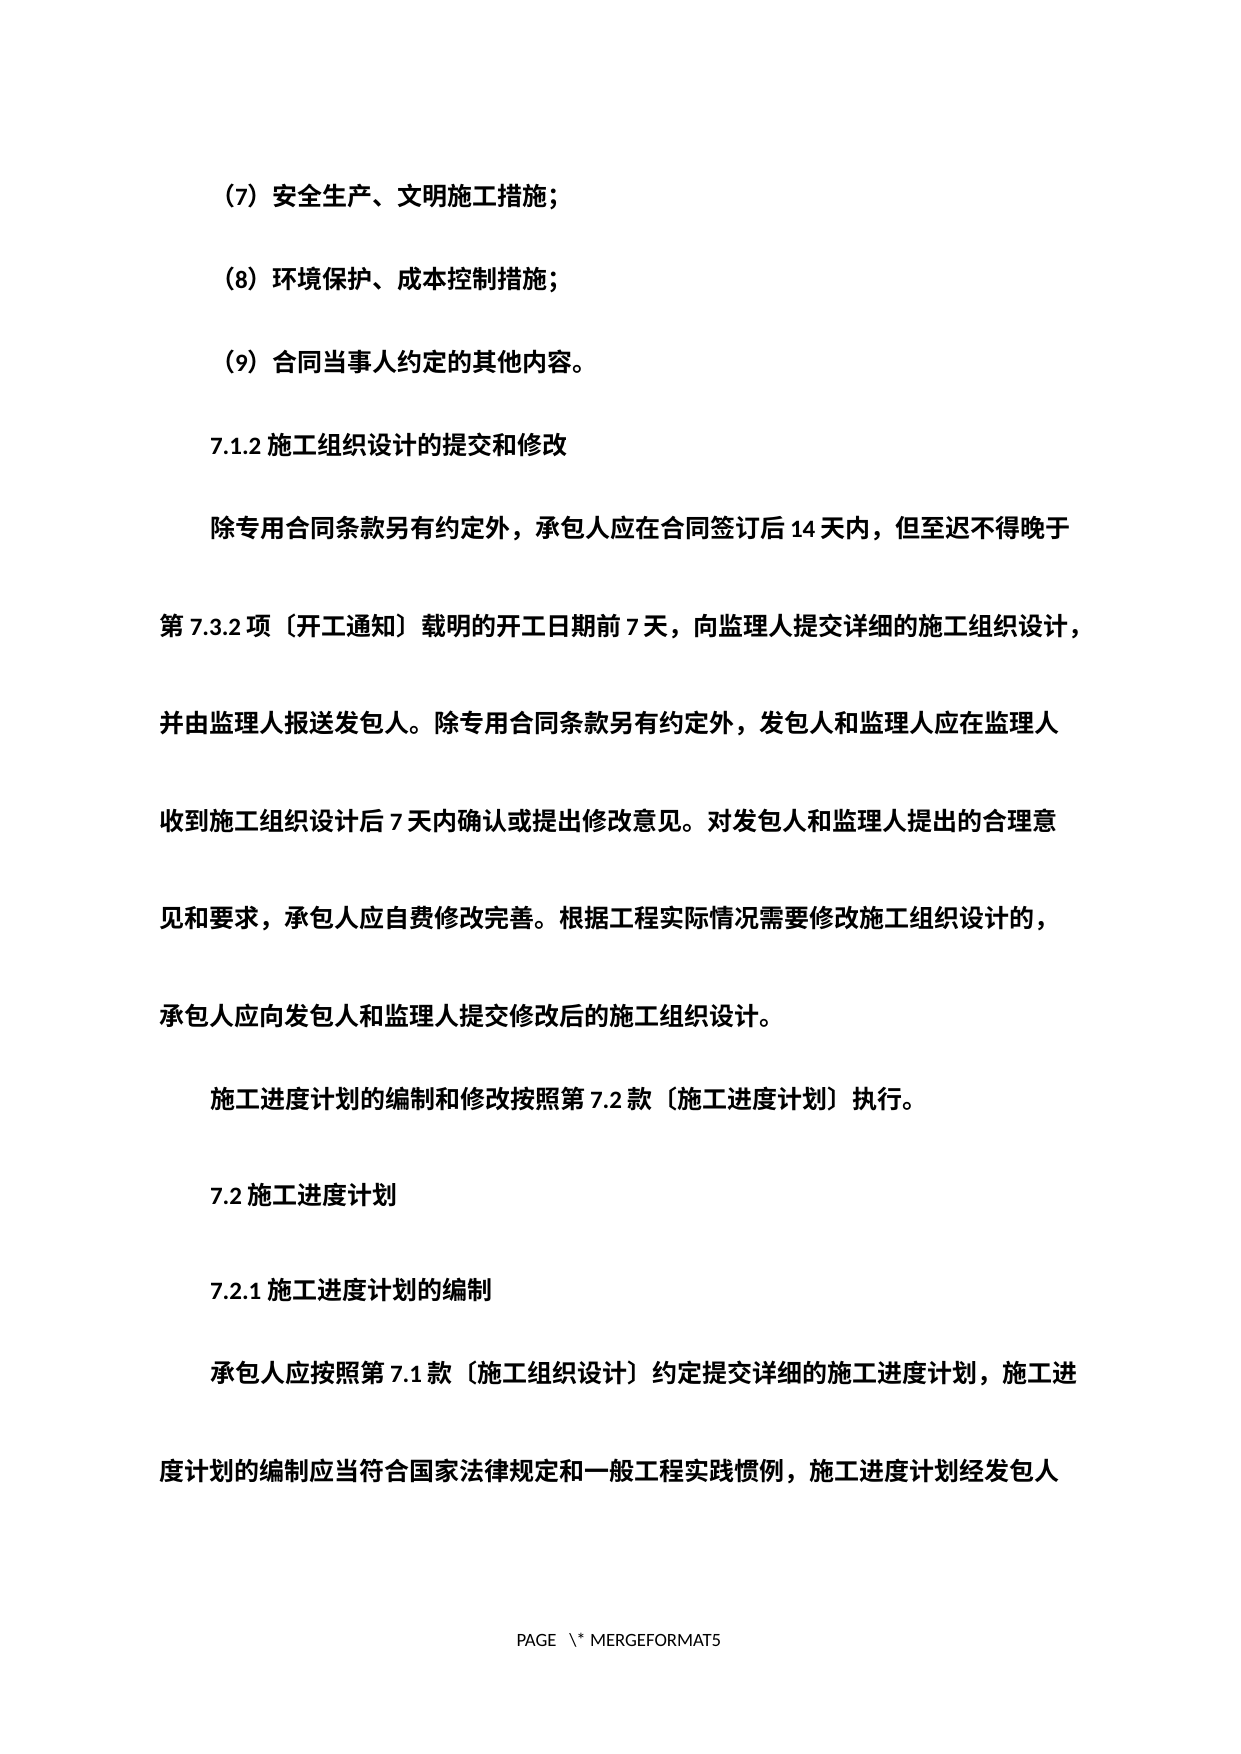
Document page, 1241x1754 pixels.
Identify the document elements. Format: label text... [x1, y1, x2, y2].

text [159, 1339, 1078, 1502]
text 施工进度计划的编制和修改按照第7.2款〔施工进度计划〕执行。 [159, 1065, 1078, 1130]
text （8）环境保护、成本控制措施； [159, 245, 1078, 310]
text 7.1.2 施工组织设计的提交和修改 [159, 411, 1078, 476]
subtitle 7.2 施工进度计划 [159, 1161, 1078, 1226]
text （7）安全生产、文明施工措施； [159, 162, 1078, 227]
text 7.2.1 施工进度计划的编制 [159, 1256, 1078, 1321]
text 除专用合同条款另有约定外，承包人应在合同签订后14天内，但至迟不得晚于第7.3.2项〔开工通知〕载明的开工日期前7天，向监理人提交详细的施工组织设计，并由监理人报送发包人。除专用合同条款另有约定外，发包人和监理人应在监理人收到施工组织设计后7天内确认或提出修改意见。对发包人和监理人提出的合理意见和要求，承包人应自费修改完善。根据工程实际情况需要修改施工组织设计的，承包人应向发包人和监理人提交修改后的施工组织设计。 [159, 494, 1078, 1047]
text （9）合同当事人约定的其他内容。 [159, 328, 1078, 393]
